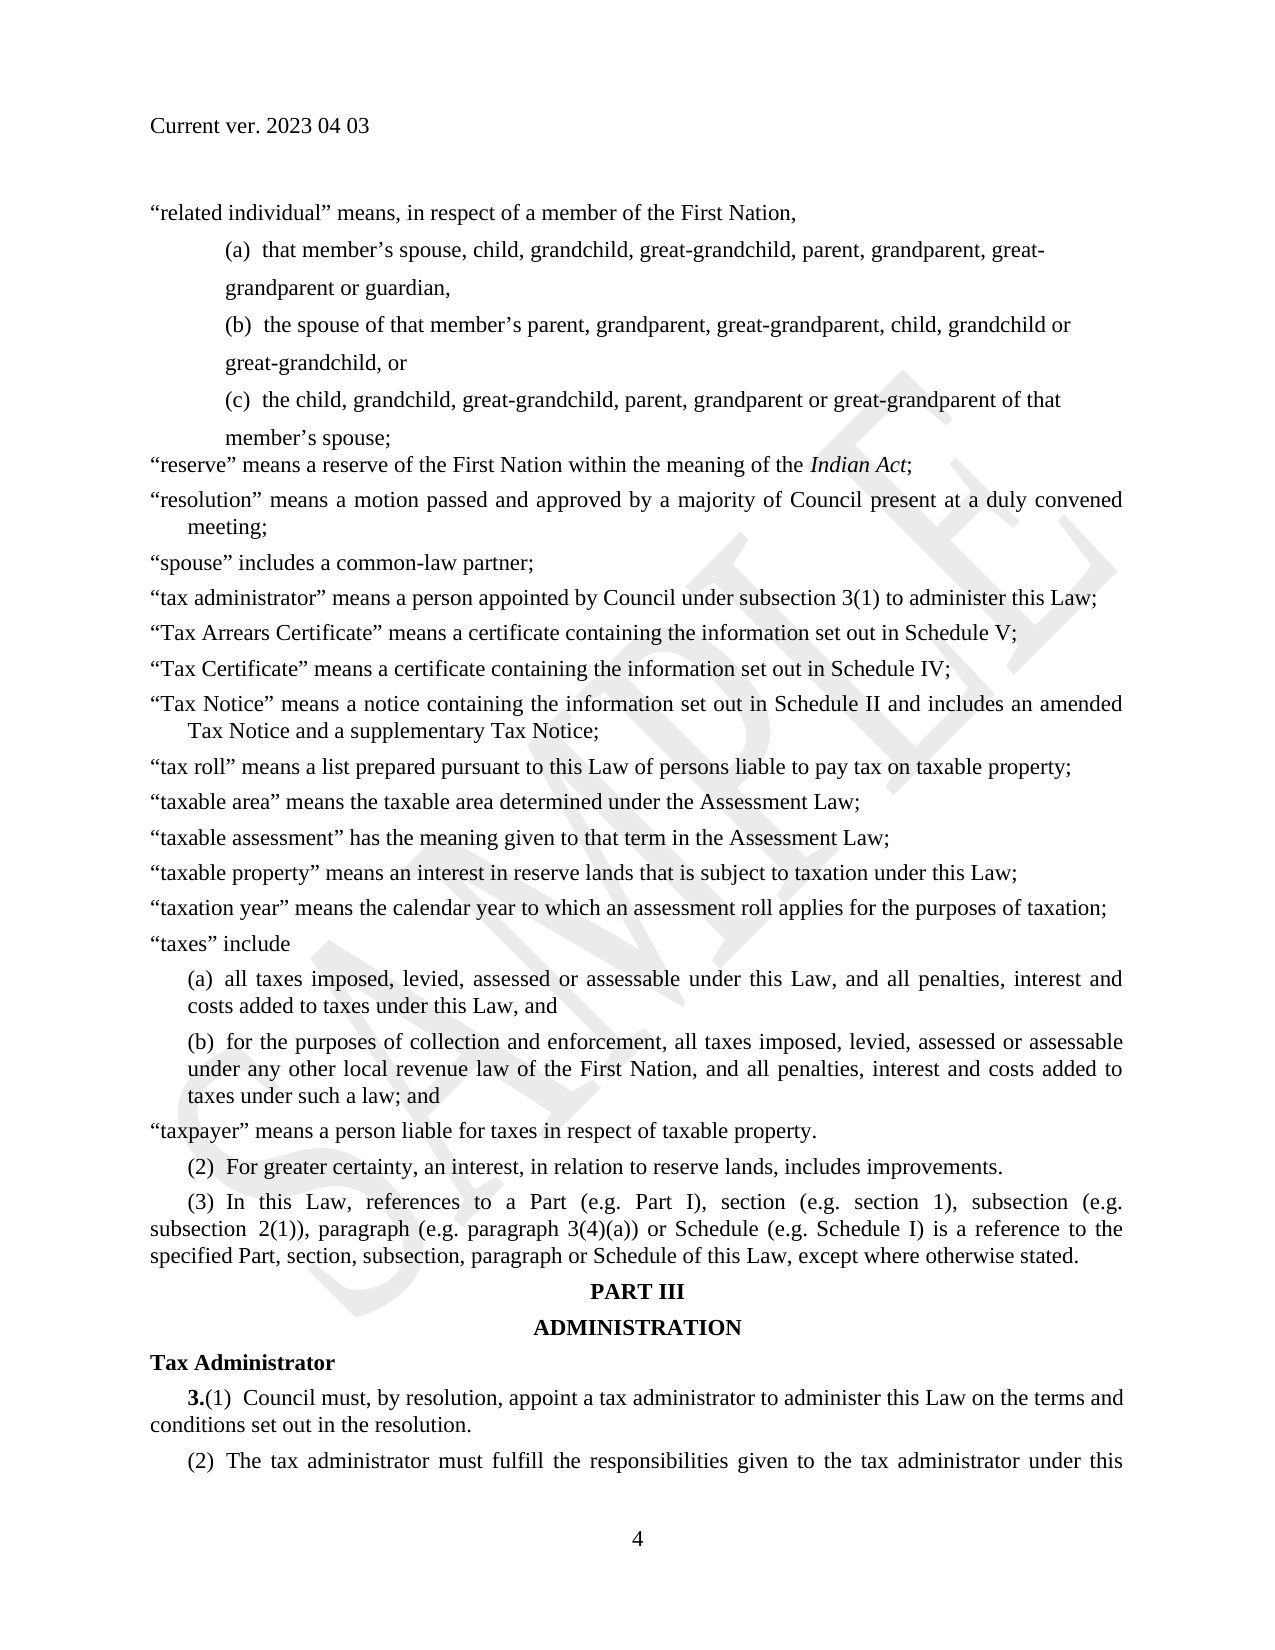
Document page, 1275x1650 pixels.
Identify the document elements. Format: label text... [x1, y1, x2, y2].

text (b) the spouse of that member’s parent, grandparent, great-grandparent, child, grandchild or great-grandchild, or [225, 300, 1125, 375]
text “tax administrator” means a person appointed by Council under subsection 3(1) to administer this Law; [150, 583, 1125, 610]
text “taxable assessment” has the meaning given to that term in the Assessment Law; [150, 823, 1125, 850]
text (a) that member’s spouse, child, grandchild, great-grandchild, parent, grandparent, great-grandparent or guardian, [225, 225, 1125, 300]
text “taxes” include [150, 929, 1125, 956]
text “Tax Notice” means a notice containing the information set out in Schedule II and includes an amended Tax Notice and a supplementary Tax Notice; [150, 689, 1125, 744]
text “related individual” means, in respect of a member of the First Nation, [150, 187, 1125, 225]
text “taxpayer” means a person liable for taxes in respect of taxable property. [150, 1117, 1125, 1144]
text “Tax Arrears Certificate” means a certificate containing the information set out in Schedule V; [150, 619, 1125, 646]
text (a) all taxes imposed, levied, assessed or assessable under this Law, and all penalties, interest and costs added to taxes under this Law, and [187, 964, 1125, 1019]
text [150, 1446, 1125, 1473]
text “spouse” includes a common-law partner; [150, 548, 1125, 575]
text “taxable property” means an interest in reserve lands that is subject to taxation under this Law; [150, 858, 1125, 885]
text “Tax Certificate” means a certificate containing the information set out in Schedule IV; [150, 654, 1125, 681]
text “resolution” means a motion passed and approved by a majority of Council present at a duly convened meeting; [150, 485, 1125, 539]
text “reserve” means a reserve of the First Nation within the meaning of the Indian Act; [150, 450, 1125, 477]
text (c) the child, grandchild, great-grandchild, parent, grandparent or great-grandparent of that member’s spouse; [225, 375, 1125, 450]
text (3) In this Law, references to a Part (e.g. Part I), section (e.g. section 1), subsection (e.g. subsection 2(1)), paragraph (e.g. paragraph 3(4)(a)) or Schedule (e.g. Schedule I) is a reference to the specified Part, section, subsection, paragraph or Schedule of this Law, except where otherwise stated. [150, 1188, 1125, 1269]
text 3.(1) Council must, by resolution, appoint a tax administrator to administer this Law on the terms and conditions set out in the resolution. [150, 1384, 1125, 1438]
text Tax Administrator [150, 1348, 1125, 1375]
text (b) for the purposes of collection and enforcement, all taxes imposed, levied, assessed or assessable under any other local revenue law of the First Nation, and all penalties, interest and costs added to taxes under such a law; and [187, 1027, 1125, 1108]
text (2) For greater certainty, an interest, in relation to reserve lands, includes improvements. [150, 1152, 1125, 1179]
text ADMINISTRATION [150, 1313, 1125, 1340]
text “taxation year” means the calendar year to which an assessment roll applies for the purposes of taxation; [150, 894, 1125, 921]
text “taxable area” means the taxable area determined under the Assessment Law; [150, 787, 1125, 814]
text “tax roll” means a list prepared pursuant to this Law of persons liable to pay tax on taxable property; [150, 752, 1125, 779]
text PART III [150, 1277, 1125, 1304]
